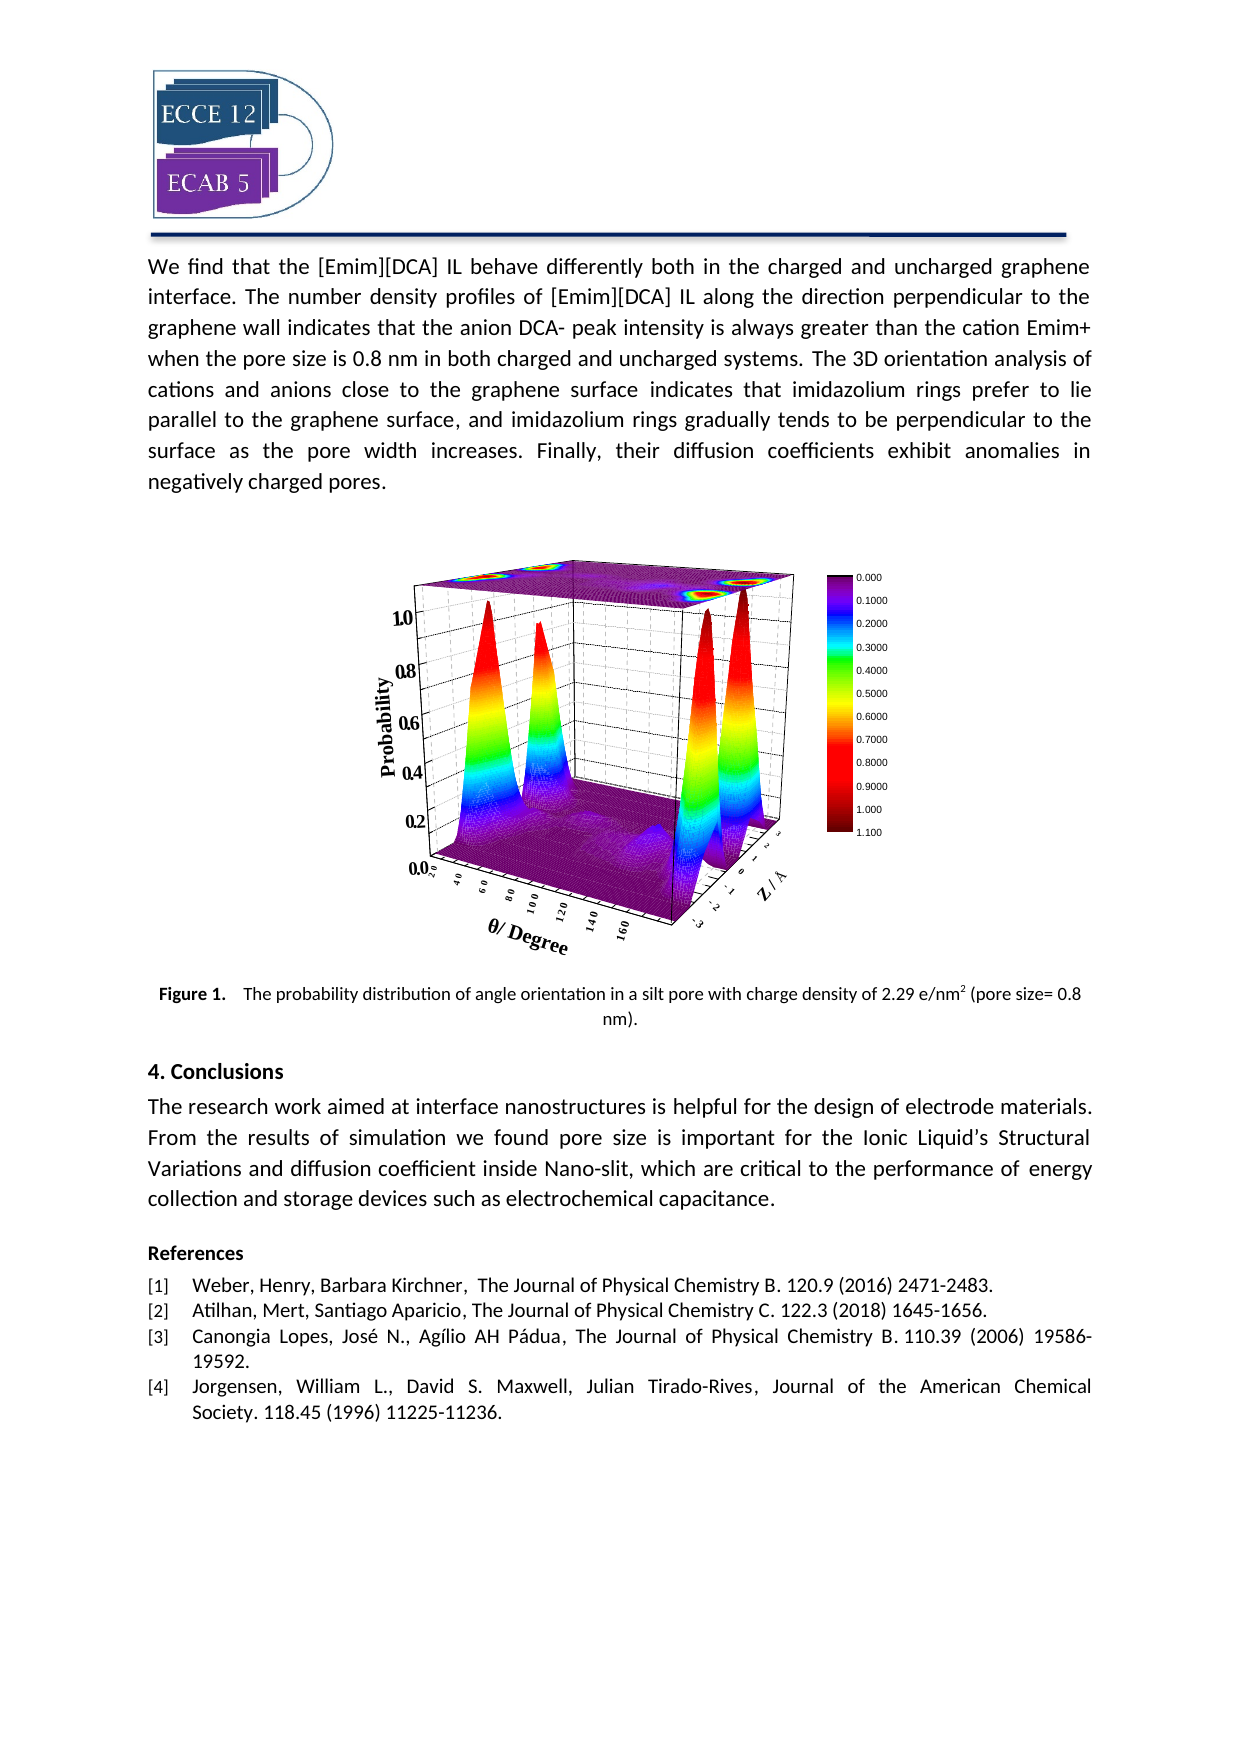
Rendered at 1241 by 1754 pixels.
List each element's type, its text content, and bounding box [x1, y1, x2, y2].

list Canongia Lopes, José N., Agílio AH Pádua, The Journal of Physical Chemistry B. 110.39 (2006) 19586-19592. [148, 1323, 1092, 1374]
picture [152, 69, 334, 219]
text We find that the [Emim][DCA] IL behave differently both in the charged and uncharged graphene interface. The number density profiles of [Emim][DCA] IL along the direction perpendicular to the graphene wall indicates that the anion DCA- peak intensity is always greater than the cation Emim+ when the pore size is 0.8 nm in both charged and uncharged systems. The 3D orientation analysis of cations and anions close to the graphene surface indicates that imidazolium rings prefer to lie parallel to the graphene surface, and imidazolium rings gradually tends to be perpendicular to the surface as the pore width increases. Finally, their diffusion coefficients exhibit anomalies in negatively charged pores. [148, 252, 1092, 495]
list Atilhan, Mert, Santiago Aparicio, The Journal of Physical Chemistry C. 122.3 (2018) 1645-1656. [148, 1297, 1092, 1323]
text References [148, 1240, 1092, 1266]
text The research work aimed at interface nanostructures is helpful for the design of electrode materials. From the results of simulation we found pore size is important for the Ionic Liquid’s Structural Variations and diffusion coefficient inside Nano-slit, which are critical to the performance of energy collection and storage devices such as electrochemical capacitance. [148, 1092, 1092, 1212]
list Weber, Henry, Barbara Kirchner, The Journal of Physical Chemistry B. 120.9 (2016) 2471-2483. [148, 1272, 1092, 1297]
text 4. Conclusions [148, 1057, 1092, 1085]
text Figure 1. The probability distribution of angle orientation in a silt pore with charge density of 2.29 e/nm2 (pore size= 0.8 nm). [148, 982, 1092, 1030]
list Jorgensen, William L., David S. Maxwell, Julian Tirado-Rives, Journal of the American Chemical Society. 118.45 (1996) 11225-11236. [148, 1374, 1092, 1424]
